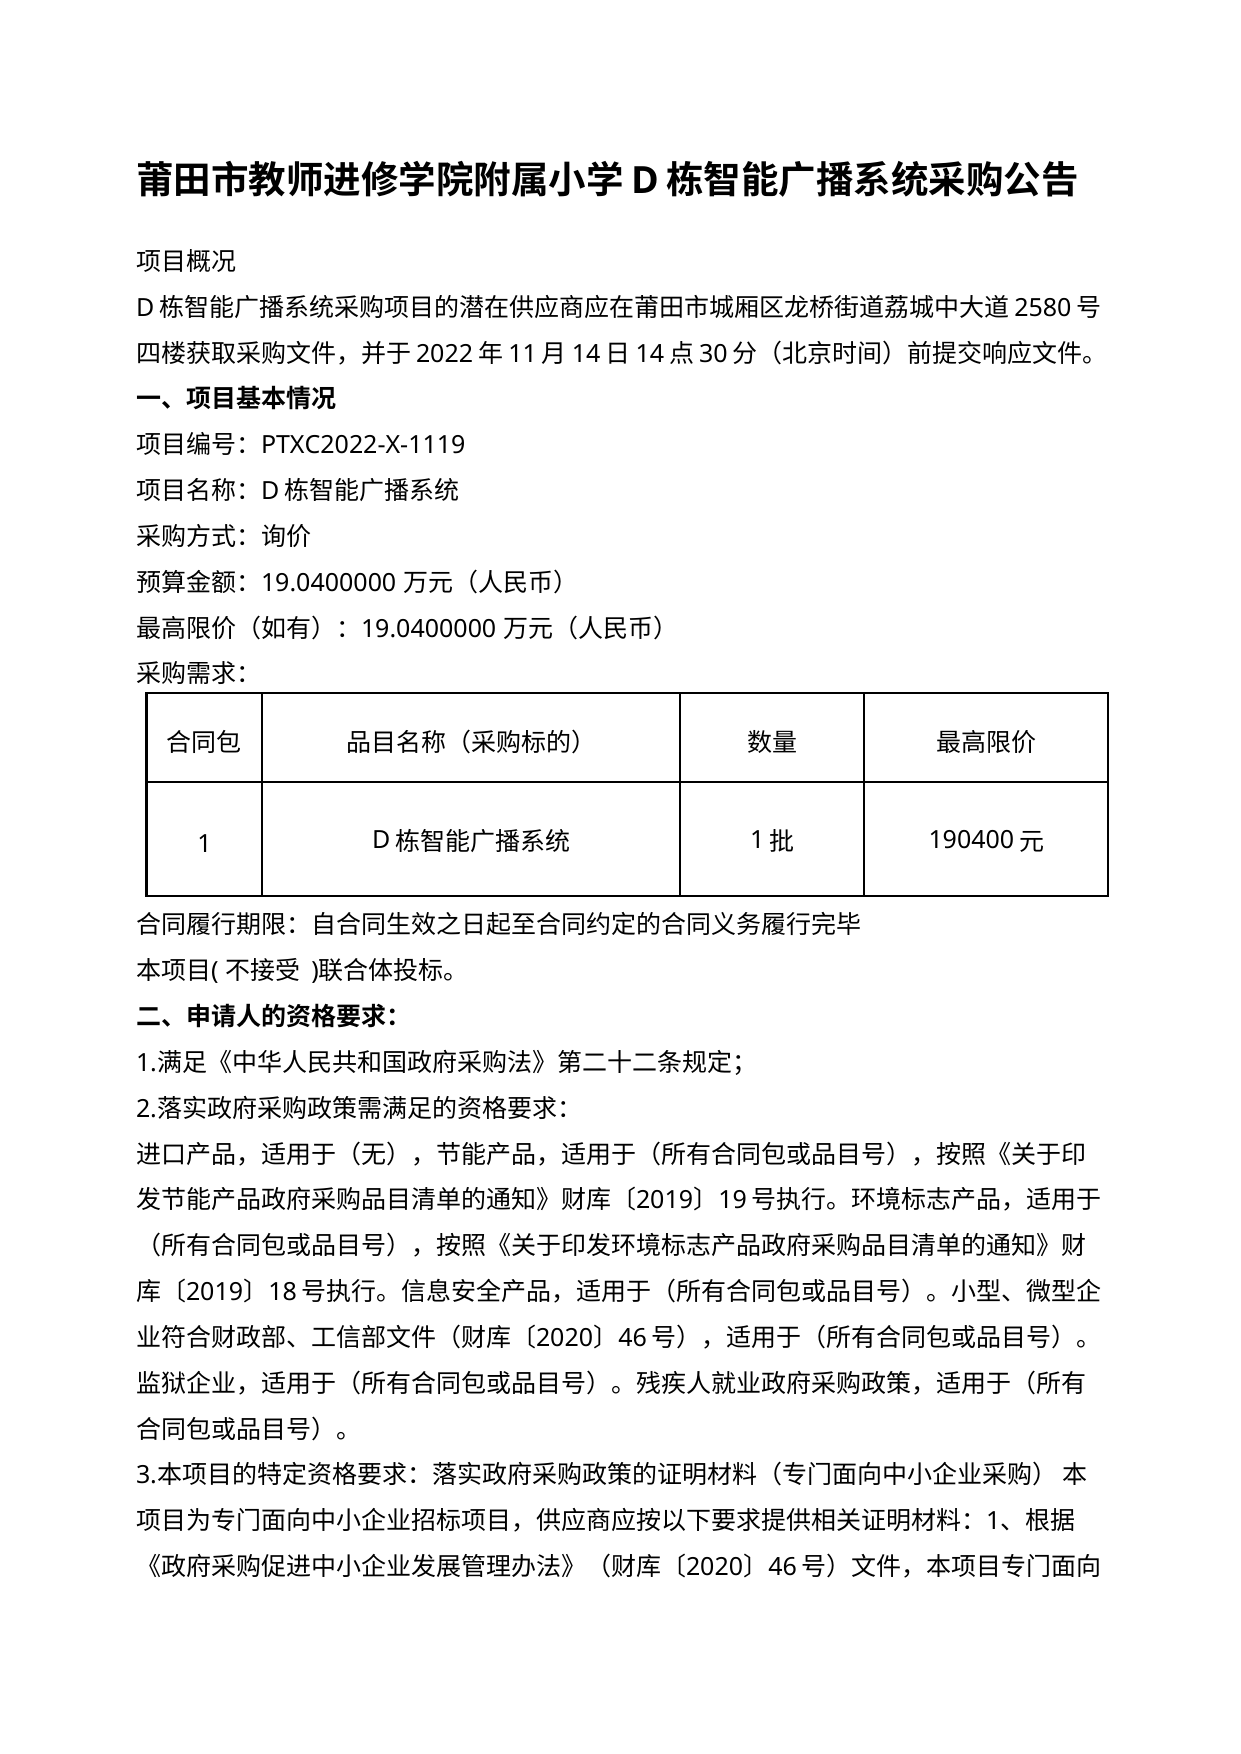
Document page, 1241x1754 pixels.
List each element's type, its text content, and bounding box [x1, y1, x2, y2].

text 1.满足《中华人民共和国政府采购法》第二十二条规定； [136, 1035, 1106, 1081]
text 合同履行期限：自合同生效之日起至合同约定的合同义务履行完毕 [136, 897, 1106, 943]
text 2.落实政府采购政策需满足的资格要求： [136, 1081, 1106, 1126]
text 二、申请人的资格要求： [136, 989, 1106, 1035]
text 项目概况 [136, 234, 1106, 279]
table_cell 1 [148, 783, 261, 895]
table_cell 1批 [681, 783, 863, 895]
text 采购方式：询价 [136, 509, 1106, 554]
text 莆田市教师进修学院附属小学D栋智能广播系统采购公告 [136, 150, 1106, 204]
table_header 最高限价 [865, 694, 1107, 781]
table_header 合同包 [148, 694, 261, 781]
text 项目编号：PTXC2022-X-1119 [136, 417, 1106, 463]
table_header 品目名称（采购标的） [263, 694, 679, 781]
text 项目名称：D栋智能广播系统 [136, 463, 1106, 509]
text 采购需求： [136, 646, 1106, 692]
text 最高限价（如有）：19.0400000 万元（人民币） [136, 600, 1106, 646]
table_cell D栋智能广播系统 [263, 783, 679, 895]
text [136, 1447, 1106, 1585]
text D栋智能广播系统采购项目的潜在供应商应在莆田市城厢区龙桥街道荔城中大道2580号四楼获取采购文件，并于2022年11月14日14点30分（北京时间）前提交响应文件。 [136, 279, 1106, 371]
text 进口产品，适用于（无），节能产品，适用于（所有合同包或品目号），按照《关于印发节能产品政府采购品目清单的通知》财库〔2019〕19号执行。环境标志产品，适用于（所有合同包或品目号），按照《关于印发环境标志产品政府采购品目清单的通知》财库〔2019〕18号执行。信息安全产品，适用于（所有合同包或品目号）。小型、微型企业符合财政部、工信部文件（财库〔2020〕46号），适用于（所有合同包或品目号）。监狱企业，适用于（所有合同包或品目号）。残疾人就业政府采购政策，适用于（所有合同包或品目号）。 [136, 1126, 1106, 1447]
table_header 数量 [681, 694, 863, 781]
text 一、项目基本情况 [136, 371, 1106, 417]
table_cell 190400元 [865, 783, 1107, 895]
text 本项目( 不接受 )联合体投标。 [136, 943, 1106, 989]
text 预算金额：19.0400000 万元（人民币） [136, 554, 1106, 600]
